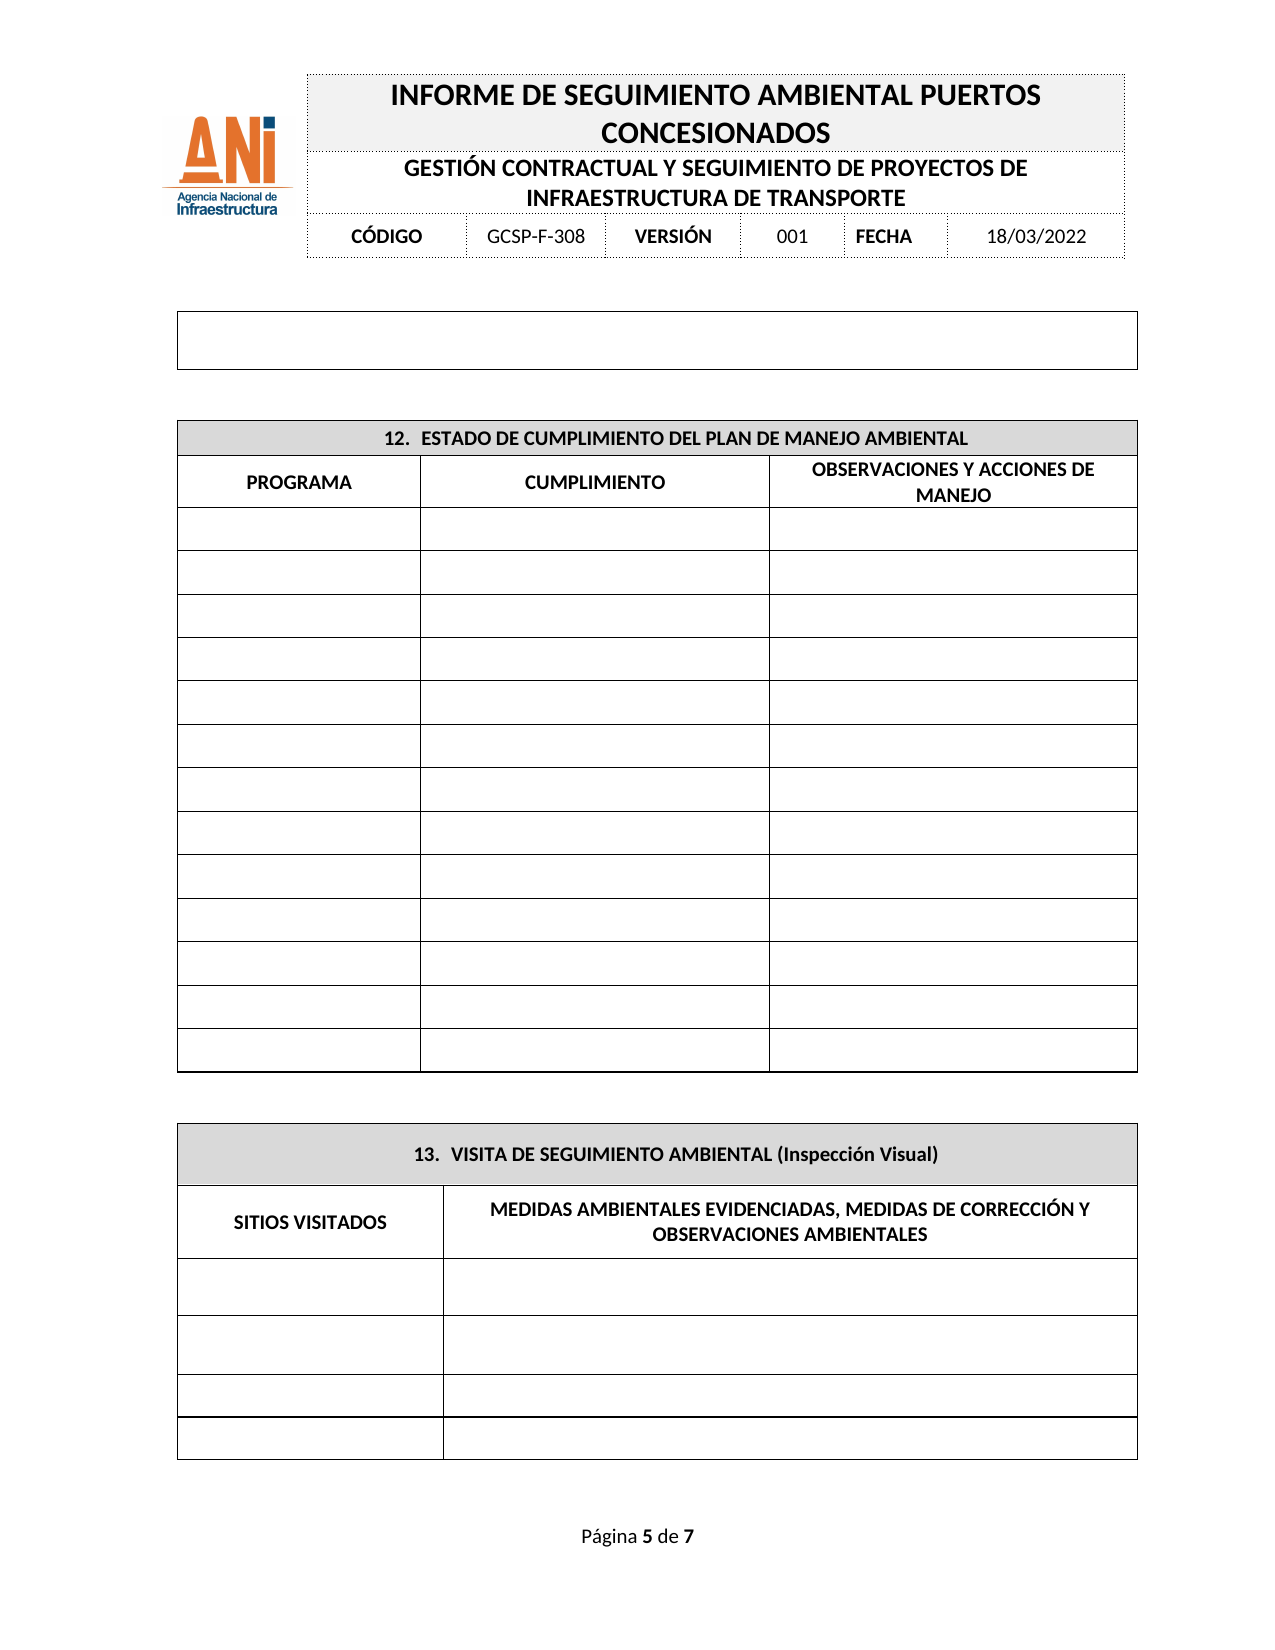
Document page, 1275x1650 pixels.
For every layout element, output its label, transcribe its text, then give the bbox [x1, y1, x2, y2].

table_header VISITA DE SEGUIMIENTO AMBIENTAL (Inspección Visual) [178, 1124, 1137, 1184]
table_cell [770, 899, 1137, 941]
table_cell [444, 1375, 1137, 1416]
table_cell [178, 595, 420, 637]
table_cell SITIOS VISITADOS [178, 1186, 443, 1258]
table_cell [770, 725, 1137, 767]
table_cell CUMPLIMIENTO [421, 456, 769, 507]
table_cell [178, 1316, 443, 1373]
table_cell [178, 508, 420, 550]
table_header ESTADO DE CUMPLIMIENTO DEL PLAN DE MANEJO AMBIENTAL [178, 421, 1137, 455]
table_cell [178, 899, 420, 941]
table_cell [178, 681, 420, 724]
table_cell [178, 855, 420, 898]
table_cell [178, 1375, 443, 1416]
table_cell [178, 312, 1137, 368]
picture [161, 116, 296, 216]
table_cell MEDIDAS AMBIENTALES EVIDENCIADAS, MEDIDAS DE CORRECCIÓN Y OBSERVACIONES AMBIENTALES [444, 1186, 1137, 1258]
table_cell [178, 551, 420, 593]
table_cell [770, 768, 1137, 811]
table_cell [421, 638, 769, 680]
table_cell [444, 1418, 1137, 1459]
table_cell [178, 1259, 443, 1315]
table_cell [421, 551, 769, 593]
table_cell [421, 1029, 769, 1071]
table_cell [444, 1259, 1137, 1315]
table_cell [421, 812, 769, 854]
table_cell [421, 855, 769, 898]
table_cell [770, 942, 1137, 984]
table_cell [770, 812, 1137, 854]
table_cell [421, 986, 769, 1028]
table_cell [770, 1029, 1137, 1071]
table_cell [421, 768, 769, 811]
table_cell [178, 725, 420, 767]
table_cell [770, 681, 1137, 724]
table_cell [770, 595, 1137, 637]
table_cell [178, 812, 420, 854]
table_cell [421, 725, 769, 767]
table_cell [444, 1316, 1137, 1373]
table_cell [770, 986, 1137, 1028]
table_cell [770, 551, 1137, 593]
table_cell [421, 508, 769, 550]
table_cell [421, 899, 769, 941]
table_cell [421, 595, 769, 637]
table_cell [421, 942, 769, 984]
table_cell [421, 681, 769, 724]
table_cell [770, 508, 1137, 550]
table_cell [178, 1418, 443, 1459]
table_cell [770, 638, 1137, 680]
table_cell [178, 768, 420, 811]
table_cell [178, 986, 420, 1028]
table_cell PROGRAMA [178, 456, 420, 507]
table_cell OBSERVACIONES Y ACCIONES DE MANEJO [770, 456, 1137, 507]
table_cell [178, 942, 420, 984]
table_cell [178, 1029, 420, 1071]
table_cell [178, 638, 420, 680]
table_cell [770, 855, 1137, 898]
